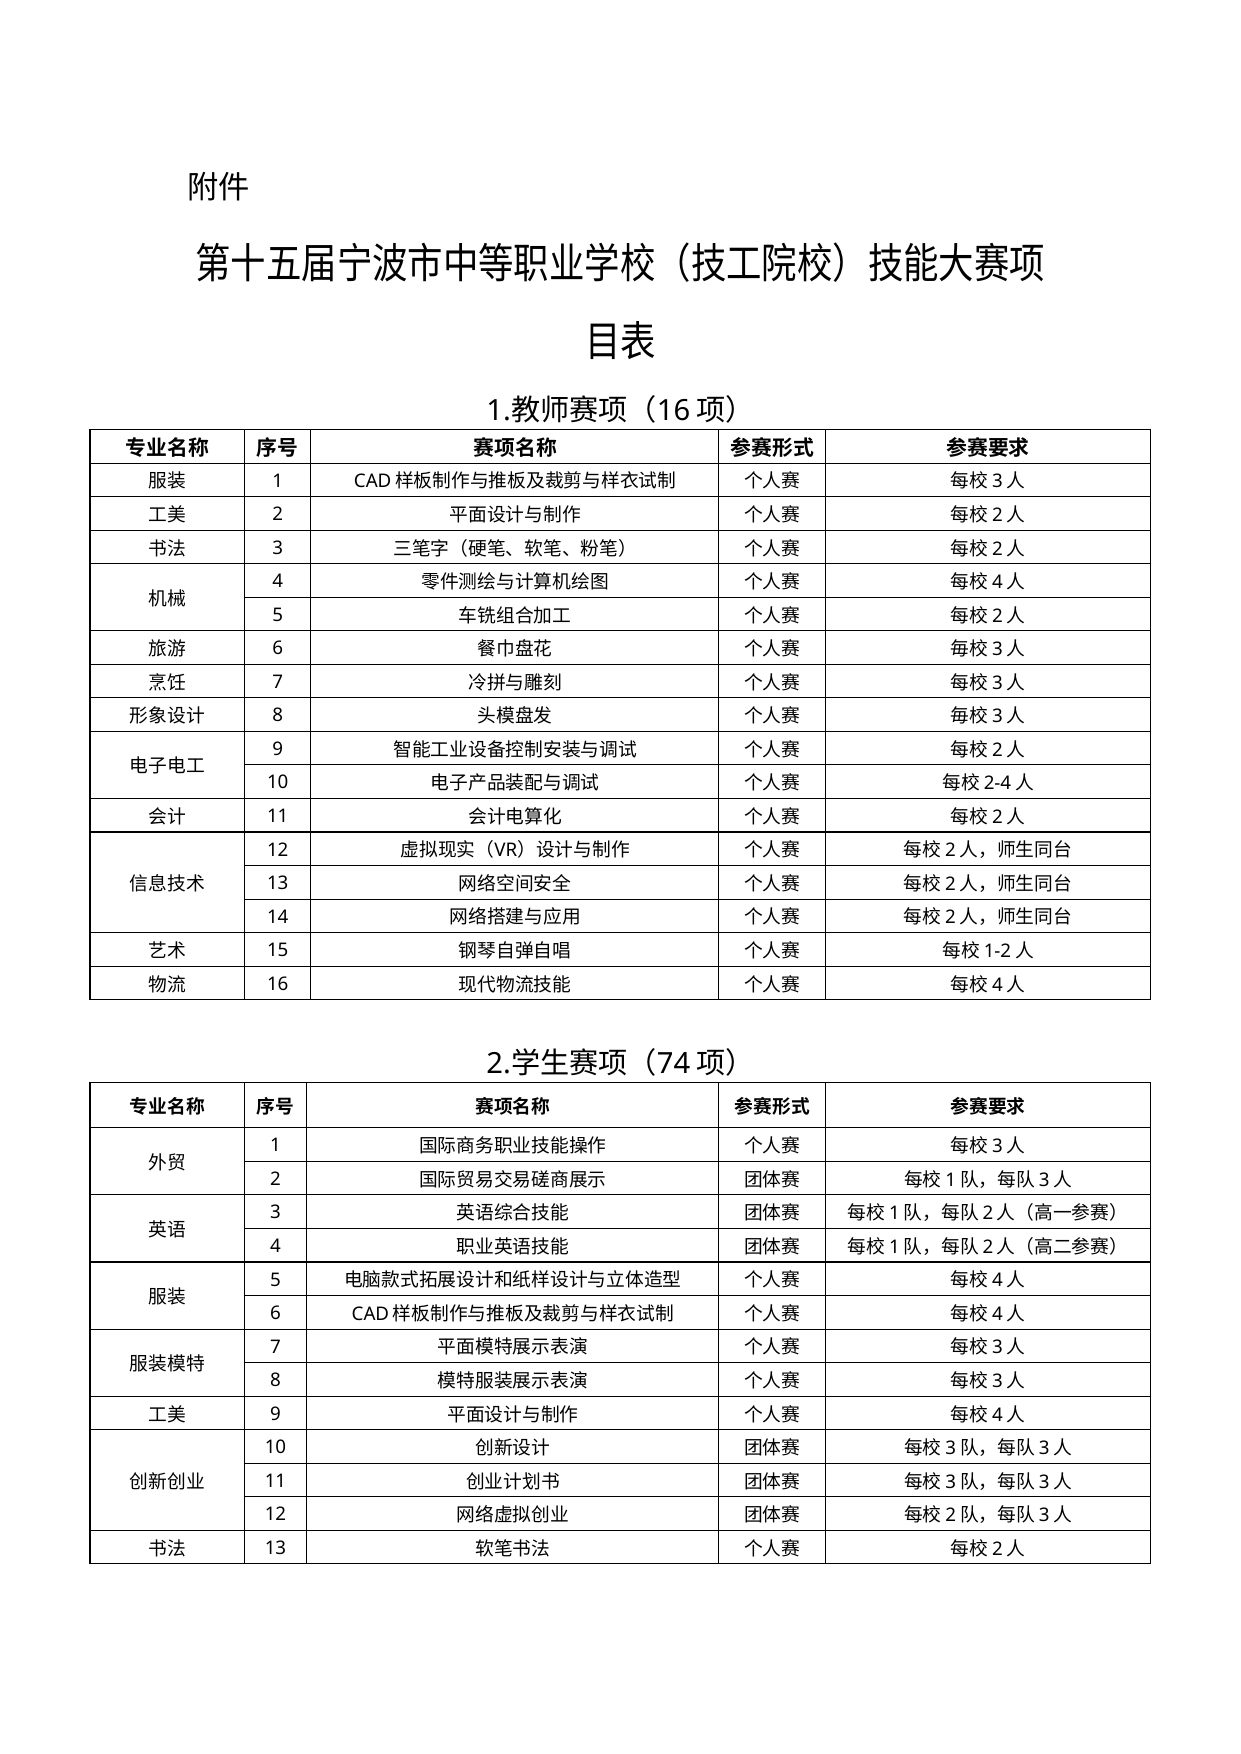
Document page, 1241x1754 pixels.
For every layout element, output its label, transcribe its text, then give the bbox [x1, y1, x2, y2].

table_cell 每校3人 [826, 464, 1150, 496]
table_cell 车铣组合加工 [311, 598, 718, 630]
table_cell 每校3人 [826, 665, 1150, 697]
table_cell 个人赛 [719, 1330, 825, 1362]
table_cell 12 [245, 1497, 306, 1530]
table_cell 个人赛 [719, 1397, 825, 1429]
table_cell 每校1队，每队3人 [826, 1162, 1150, 1194]
table_cell 电子电工 [91, 732, 244, 798]
table_cell 9 [245, 1397, 306, 1429]
table_cell 个人赛 [719, 1296, 825, 1328]
table_cell 16 [245, 967, 310, 999]
table_cell 平面设计与制作 [307, 1397, 718, 1429]
table_header 专业名称 [91, 430, 244, 462]
text 附件 [187, 162, 1053, 207]
table_cell 个人赛 [719, 698, 825, 731]
table_cell 个人赛 [719, 464, 825, 496]
table_cell 职业英语技能 [307, 1229, 718, 1261]
table_cell 7 [245, 665, 310, 697]
table_cell 零件测绘与计算机绘图 [311, 564, 718, 597]
table_cell 每校3人 [826, 1128, 1150, 1161]
table_cell 英语 [91, 1195, 244, 1261]
table_cell 每校3队，每队3人 [826, 1430, 1150, 1463]
table_header 参赛形式 [719, 1083, 825, 1127]
table_cell 工美 [91, 497, 244, 529]
table_cell 会计 [91, 799, 244, 831]
table_cell 个人赛 [719, 933, 825, 966]
table_cell 团体赛 [719, 1195, 825, 1228]
table_cell 每校2人 [826, 1531, 1150, 1563]
table_cell 每校4人 [826, 967, 1150, 999]
table_cell 个人赛 [719, 967, 825, 999]
table_cell 工美 [91, 1397, 244, 1429]
table_cell 每校3人 [826, 1330, 1150, 1362]
table_cell 4 [245, 1229, 306, 1261]
table_cell 每校4人 [826, 1263, 1150, 1295]
table_cell 10 [245, 765, 310, 798]
table_cell 平面模特展示表演 [307, 1330, 718, 1362]
table_cell 三笔字（硬笔、软笔、粉笔） [311, 531, 718, 563]
table_cell 平面设计与制作 [311, 497, 718, 529]
table_cell CAD样板制作与推板及裁剪与样衣试制 [311, 464, 718, 496]
table_cell 信息技术 [91, 833, 244, 932]
table_cell 6 [245, 1296, 306, 1328]
table_cell 个人赛 [719, 900, 825, 932]
table_cell 每校2人，师生同台 [826, 833, 1150, 865]
table_cell 软笔书法 [307, 1531, 718, 1563]
table_cell 形象设计 [91, 698, 244, 731]
table_cell 2 [245, 497, 310, 529]
table_cell 每校1队，每队2人（高二参赛） [826, 1229, 1150, 1261]
table_cell 每校2人 [826, 799, 1150, 831]
table_cell 每校2人 [826, 732, 1150, 764]
table_cell 英语综合技能 [307, 1195, 718, 1228]
table_cell 个人赛 [719, 1531, 825, 1563]
table_cell 13 [245, 1531, 306, 1563]
table_cell 烹饪 [91, 665, 244, 697]
table_cell 创新创业 [91, 1430, 244, 1530]
table_cell 个人赛 [719, 1263, 825, 1295]
table_cell 个人赛 [719, 765, 825, 798]
text 第十五届宁波市中等职业学校（技工院校）技能大赛项目表 [187, 230, 1053, 368]
table_cell 每校1队，每队2人（高一参赛） [826, 1195, 1150, 1228]
table_cell 11 [245, 1464, 306, 1496]
table_cell 团体赛 [719, 1430, 825, 1463]
table_cell 6 [245, 631, 310, 664]
table_cell 电脑款式拓展设计和纸样设计与立体造型 [307, 1263, 718, 1295]
table_cell 每校1-2人 [826, 933, 1150, 966]
table_cell 9 [245, 732, 310, 764]
table_cell 3 [245, 1195, 306, 1228]
table_cell 个人赛 [719, 833, 825, 865]
table_cell 现代物流技能 [311, 967, 718, 999]
table_cell 每校4人 [826, 1397, 1150, 1429]
table_cell 每校4人 [826, 564, 1150, 597]
table_cell 团体赛 [719, 1162, 825, 1194]
table_cell 1 [245, 1128, 306, 1161]
table_cell 毎校3人 [826, 698, 1150, 731]
table_cell 个人赛 [719, 732, 825, 764]
table_cell 个人赛 [719, 631, 825, 664]
table_cell 13 [245, 866, 310, 898]
table_cell 网络虚拟创业 [307, 1497, 718, 1530]
table_cell 12 [245, 833, 310, 865]
table_cell 会计电算化 [311, 799, 718, 831]
table_cell 每校4人 [826, 1296, 1150, 1328]
table_cell 团体赛 [719, 1464, 825, 1496]
table_cell 个人赛 [719, 866, 825, 898]
table_header 赛项名称 [311, 430, 718, 462]
table_cell 创新设计 [307, 1430, 718, 1463]
table_cell 每校2人 [826, 531, 1150, 563]
table_header 参赛要求 [826, 1083, 1150, 1127]
table_cell 10 [245, 1430, 306, 1463]
table_cell 国际贸易交易磋商展示 [307, 1162, 718, 1194]
table_cell 钢琴自弹自唱 [311, 933, 718, 966]
table_cell 服装 [91, 464, 244, 496]
table_cell 餐巾盘花 [311, 631, 718, 664]
table_cell 智能工业设备控制安装与调试 [311, 732, 718, 764]
table_cell 7 [245, 1330, 306, 1362]
table_header 序号 [245, 430, 310, 462]
table_cell 14 [245, 900, 310, 932]
table_cell 团体赛 [719, 1497, 825, 1530]
table_cell 5 [245, 1263, 306, 1295]
table_cell 服装 [91, 1263, 244, 1328]
table_cell 个人赛 [719, 598, 825, 630]
table_cell 个人赛 [719, 564, 825, 597]
table_cell 物流 [91, 967, 244, 999]
table_cell 毎校3人 [826, 631, 1150, 664]
text 2.学生赛项（74项） [187, 1040, 1053, 1082]
table_cell 书法 [91, 1531, 244, 1563]
table_cell 每校2队，每队3人 [826, 1497, 1150, 1530]
table_cell 每校2-4人 [826, 765, 1150, 798]
table_cell 机械 [91, 564, 244, 630]
text 1.教师赛项（16项） [187, 386, 1053, 429]
table_cell 5 [245, 598, 310, 630]
table_cell 个人赛 [719, 1128, 825, 1161]
table_cell 每校2人 [826, 497, 1150, 529]
table_cell 团体赛 [719, 1229, 825, 1261]
table_cell 书法 [91, 531, 244, 563]
table_cell 创业计划书 [307, 1464, 718, 1496]
table_header 赛项名称 [307, 1083, 718, 1127]
table_cell 电子产品装配与调试 [311, 765, 718, 798]
table_cell 艺术 [91, 933, 244, 966]
table_cell 3 [245, 531, 310, 563]
table_cell 每校2人，师生同台 [826, 900, 1150, 932]
table_cell 每校2人 [826, 598, 1150, 630]
table_cell 国际商务职业技能操作 [307, 1128, 718, 1161]
table_cell 外贸 [91, 1128, 244, 1194]
table_cell 模特服装展示表演 [307, 1363, 718, 1396]
table_cell 网络空间安全 [311, 866, 718, 898]
table_cell 旅游 [91, 631, 244, 664]
table_cell 虚拟现实（VR）设计与制作 [311, 833, 718, 865]
table_cell 冷拼与雕刻 [311, 665, 718, 697]
table_cell 15 [245, 933, 310, 966]
table_cell 每校3人 [826, 1363, 1150, 1396]
table_header 参赛要求 [826, 430, 1150, 462]
table_cell 1 [245, 464, 310, 496]
table_header 序号 [245, 1083, 306, 1127]
table_cell 个人赛 [719, 497, 825, 529]
table_cell 4 [245, 564, 310, 597]
table_cell 个人赛 [719, 665, 825, 697]
table_cell 每校2人，师生同台 [826, 866, 1150, 898]
table_cell 服装模特 [91, 1330, 244, 1396]
table_cell 11 [245, 799, 310, 831]
table_cell CAD样板制作与推板及裁剪与样衣试制 [307, 1296, 718, 1328]
table_cell 网络搭建与应用 [311, 900, 718, 932]
table_cell 每校3队，每队3人 [826, 1464, 1150, 1496]
table_cell 个人赛 [719, 531, 825, 563]
table_cell 个人赛 [719, 799, 825, 831]
table_header 参赛形式 [719, 430, 825, 462]
table_cell 8 [245, 1363, 306, 1396]
table_cell 头模盘发 [311, 698, 718, 731]
table_cell 8 [245, 698, 310, 731]
table_header 专业名称 [91, 1083, 244, 1127]
table_cell 个人赛 [719, 1363, 825, 1396]
table_cell 2 [245, 1162, 306, 1194]
